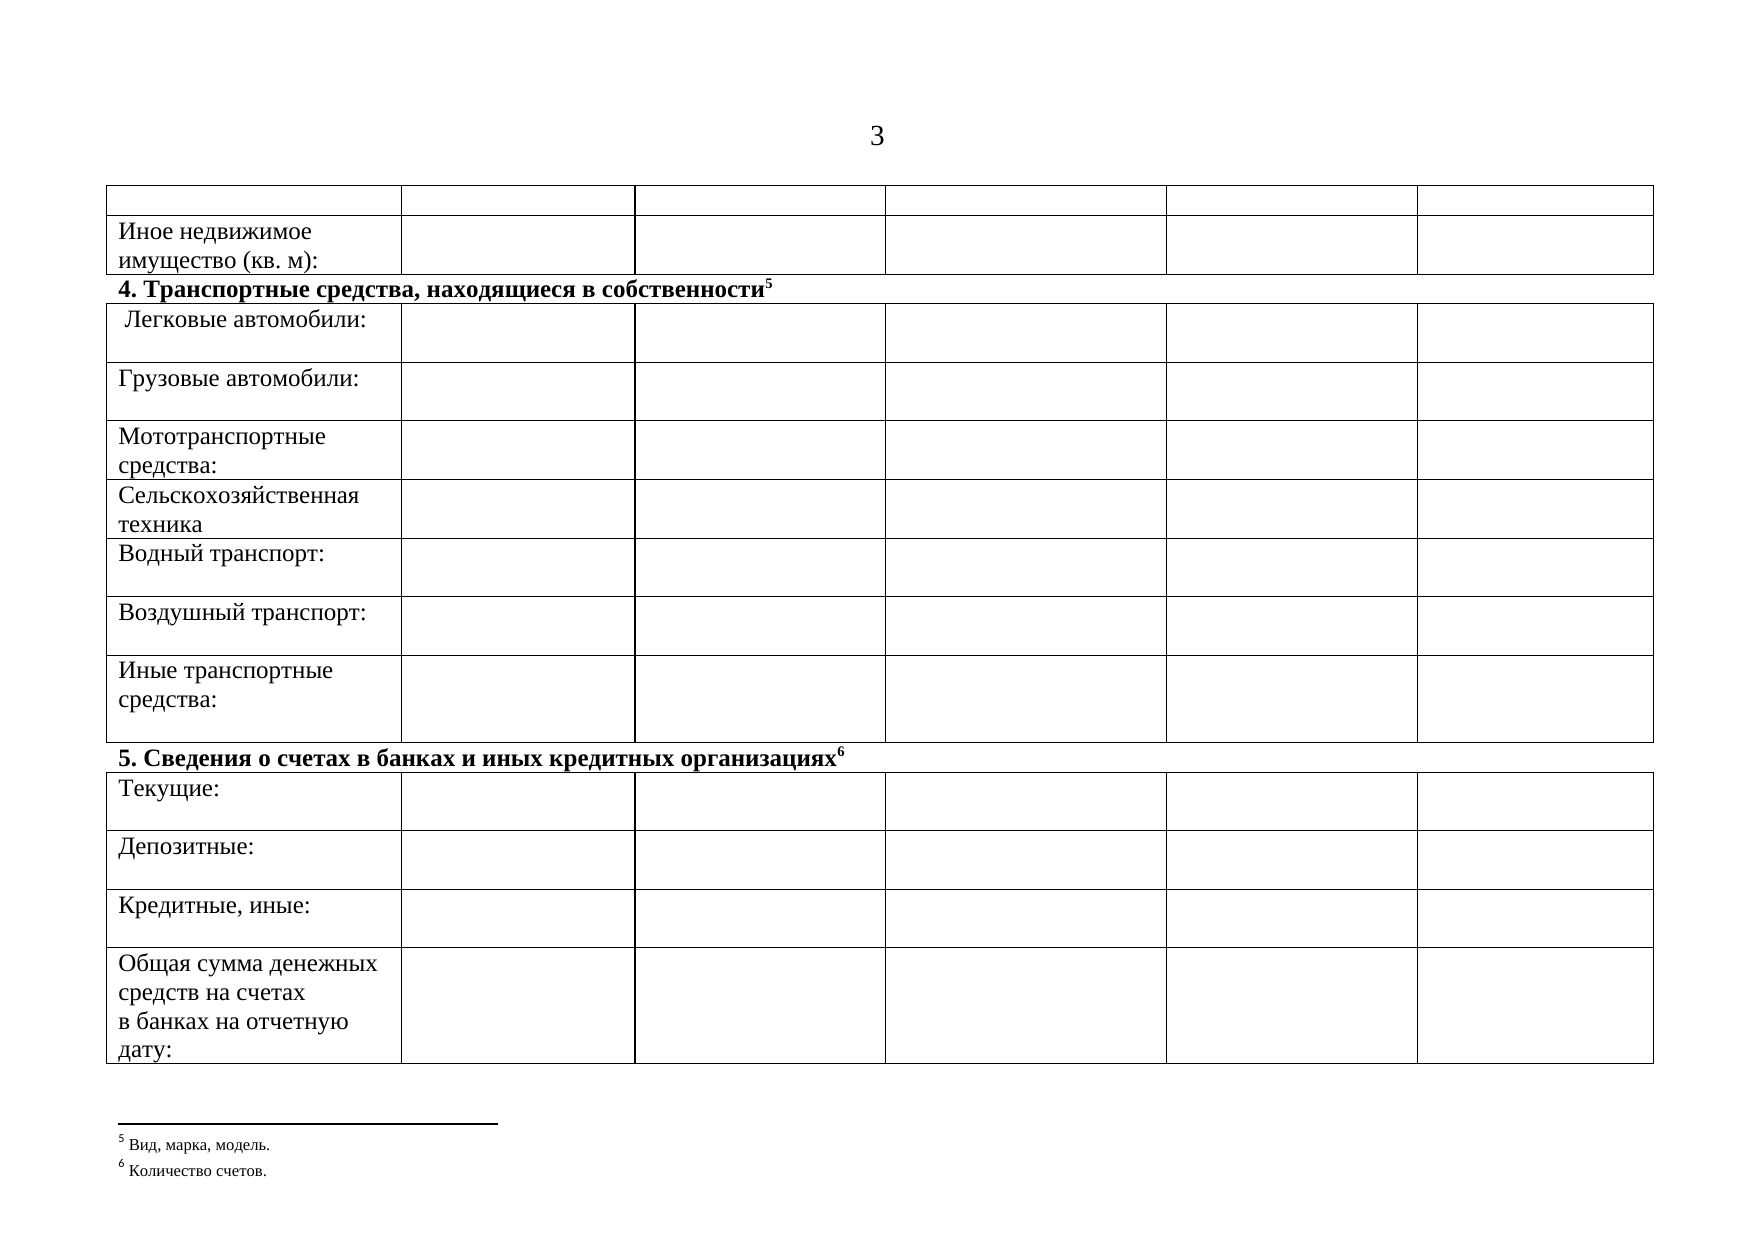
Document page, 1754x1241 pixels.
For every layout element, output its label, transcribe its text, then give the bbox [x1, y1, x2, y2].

table_cell Иные транспортные средства: [107, 656, 401, 742]
table_cell [1167, 597, 1417, 654]
table_cell Иное недвижимое имущество (кв. м): [107, 216, 401, 273]
table_cell [636, 656, 885, 742]
table_cell [1418, 421, 1653, 479]
table_cell [636, 480, 885, 537]
table_cell [402, 304, 634, 362]
table_cell [636, 597, 885, 654]
table_cell [1418, 831, 1653, 889]
table_cell Текущие: [107, 773, 401, 830]
table_header [886, 186, 1166, 215]
table_cell [1167, 216, 1417, 273]
table_cell [402, 539, 634, 596]
table_cell [1418, 890, 1653, 947]
table_cell [402, 831, 634, 889]
table_cell [886, 831, 1166, 889]
table_cell [1167, 539, 1417, 596]
table_cell [636, 304, 885, 362]
table_cell [1418, 597, 1653, 654]
table_header Гаражи: [107, 186, 401, 215]
table_cell [886, 363, 1166, 420]
table_cell 5. Сведения о счетах в банках и иных кредитных организациях [107, 743, 1654, 772]
table_cell [1418, 539, 1653, 596]
table_cell [402, 421, 634, 479]
table_cell [886, 421, 1166, 479]
table_cell [402, 773, 634, 830]
table_cell Общая сумма денежных средств на счетах в банках на отчетную дату: [107, 948, 401, 1063]
table_cell [636, 773, 885, 830]
table_cell [402, 216, 634, 273]
table_cell Грузовые автомобили: [107, 363, 401, 420]
table_cell Легковые автомобили: [107, 304, 401, 362]
table_cell [636, 890, 885, 947]
table_header [1418, 186, 1653, 215]
table_cell [1167, 480, 1417, 537]
table_cell [1167, 831, 1417, 889]
table_cell [636, 539, 885, 596]
table_cell [636, 216, 885, 273]
table_cell [1418, 480, 1653, 537]
table_cell [1418, 656, 1653, 742]
table_header [636, 186, 885, 215]
table_cell Депозитные: [107, 831, 401, 889]
table_cell [1167, 304, 1417, 362]
table_cell [636, 948, 885, 1063]
table_header [402, 186, 634, 215]
table_cell [402, 948, 634, 1063]
table_cell [1167, 363, 1417, 420]
table_cell [1167, 890, 1417, 947]
table_cell Сельскохозяйственная техника [107, 480, 401, 537]
table_cell [402, 480, 634, 537]
table_cell [402, 597, 634, 654]
table_cell [886, 656, 1166, 742]
table_cell [402, 363, 634, 420]
table_cell [402, 656, 634, 742]
table_cell [1418, 948, 1653, 1063]
table_cell [886, 948, 1166, 1063]
table_cell [636, 831, 885, 889]
table_header [1167, 186, 1417, 215]
table_cell Водный транспорт: [107, 539, 401, 596]
table_cell Кредитные, иные: [107, 890, 401, 947]
table_cell [886, 890, 1166, 947]
table_cell [886, 539, 1166, 596]
table_cell 4. Транспортные средства, находящиеся в собственности [107, 275, 1654, 303]
table_cell Воздушный транспорт: [107, 597, 401, 654]
table_cell [636, 421, 885, 479]
table_cell [402, 890, 634, 947]
table_cell [1418, 304, 1653, 362]
table_cell [886, 480, 1166, 537]
table_cell [1418, 363, 1653, 420]
table_cell [886, 216, 1166, 273]
table_cell [636, 363, 885, 420]
table_cell [886, 304, 1166, 362]
table_cell [1167, 948, 1417, 1063]
table_cell [1167, 773, 1417, 830]
table_cell [1167, 656, 1417, 742]
table_cell [1418, 773, 1653, 830]
table_cell [1167, 421, 1417, 479]
table_cell [886, 597, 1166, 654]
table_cell [886, 773, 1166, 830]
table_cell Мототранспортные средства: [107, 421, 401, 479]
table_cell [1418, 216, 1653, 273]
